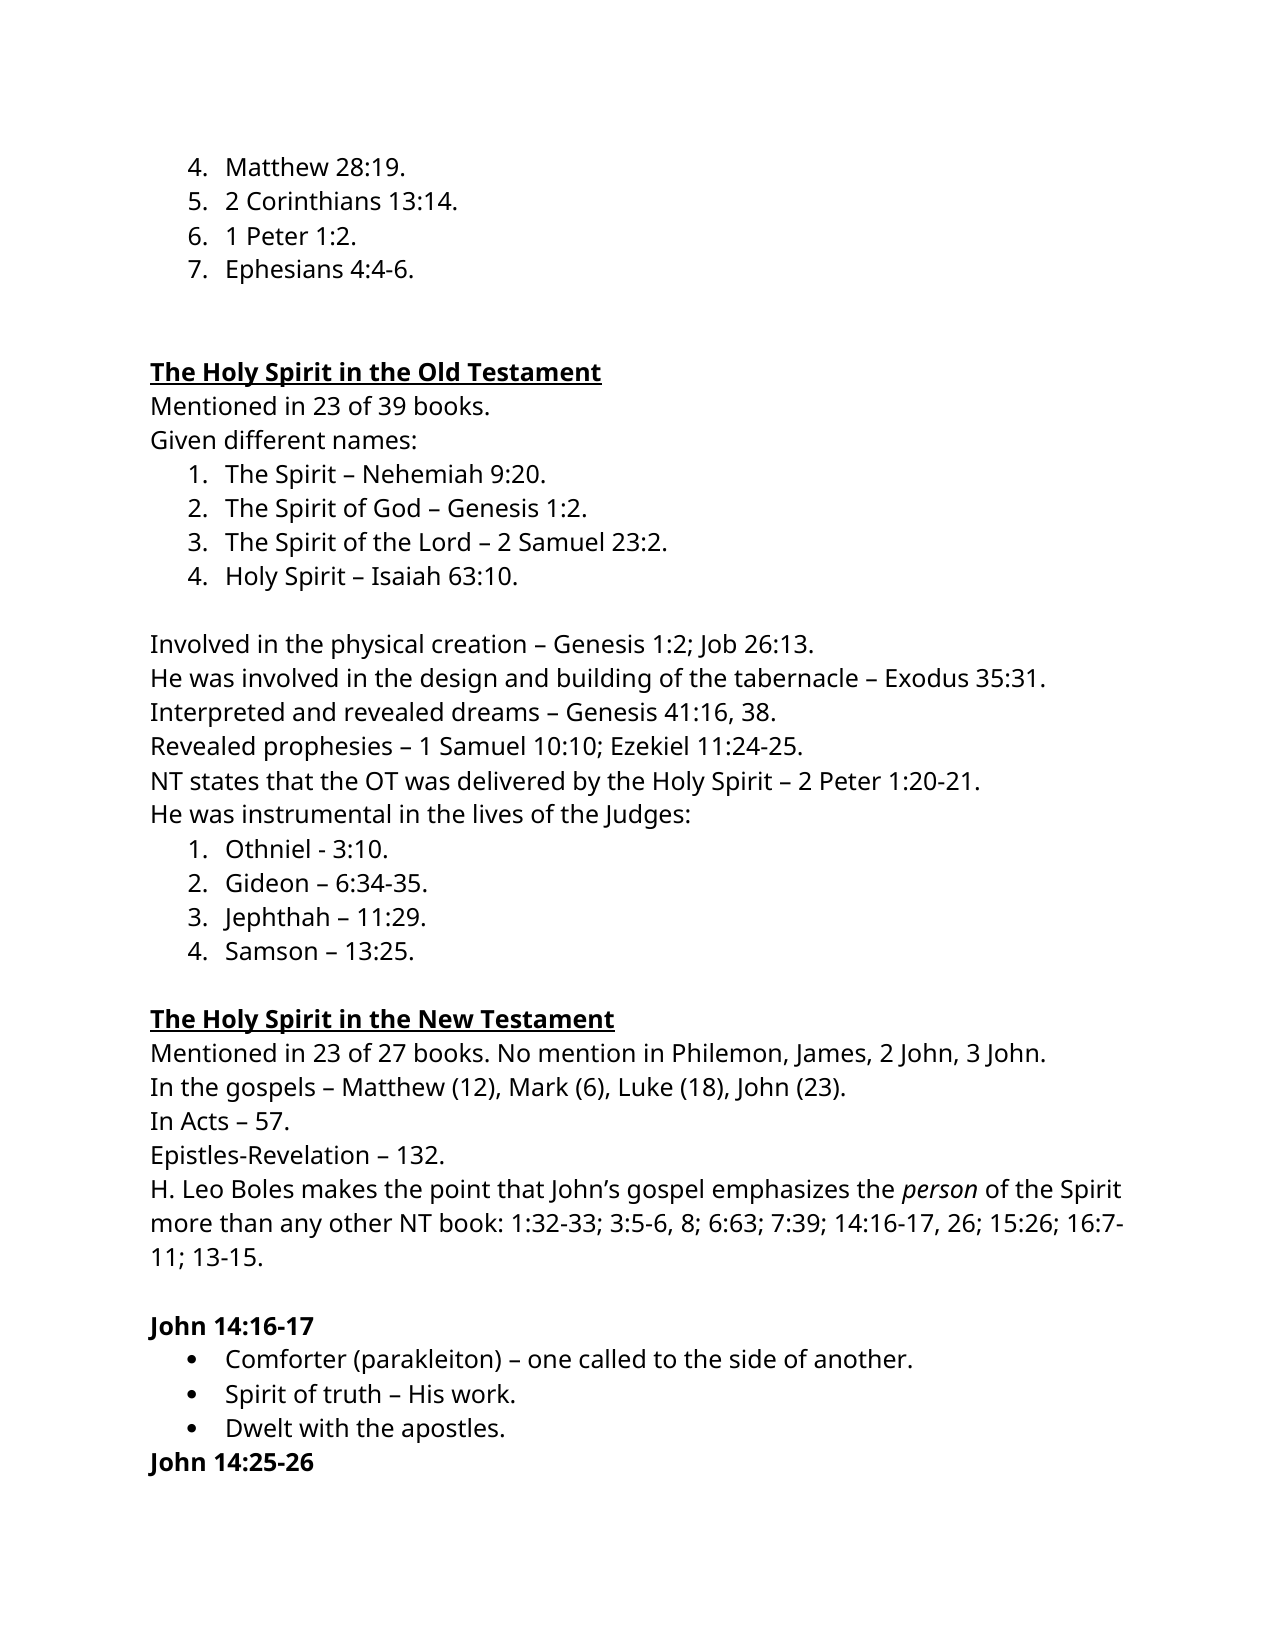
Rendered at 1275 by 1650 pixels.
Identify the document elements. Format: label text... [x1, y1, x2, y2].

list Holy Spirit – Isaiah 63:10. [187, 559, 1125, 593]
text The Holy Spirit in the Old Testament [150, 354, 1125, 388]
list Dwelt with the apostles. [187, 1410, 1125, 1444]
list Othniel - 3:10. [187, 831, 1125, 865]
list Samson – 13:25. [187, 933, 1125, 967]
text Epistles-Revelation – 132. [150, 1138, 1125, 1172]
text In Acts – 57. [150, 1104, 1125, 1138]
text John 14:25-26 [150, 1444, 1125, 1478]
text Given different names: [150, 422, 1125, 457]
list Spirit of truth – His work. [187, 1376, 1125, 1410]
list The Spirit of God – Genesis 1:2. [187, 491, 1125, 525]
list Ephesians 4:4-6. [187, 252, 1125, 286]
text Mentioned in 23 of 39 books. [150, 388, 1125, 422]
text He was instrumental in the lives of the Judges: [150, 797, 1125, 831]
text Revealed prophesies – 1 Samuel 10:10; Ezekiel 11:24-25. [150, 729, 1125, 763]
list The Spirit – Nehemiah 9:20. [187, 457, 1125, 491]
list Matthew 28:19. [187, 150, 1125, 184]
text H. Leo Boles makes the point that John’s gospel emphasizes the person of the Spirit more than any other NT book: 1:32-33; 3:5-6, 8; 6:63; 7:39; 14:16-17, 26; 15:26; 16:7-11; 13-15. [150, 1172, 1125, 1274]
list 2 Corinthians 13:14. [187, 184, 1125, 218]
text Involved in the physical creation – Genesis 1:2; Job 26:13. [150, 627, 1125, 661]
text The Holy Spirit in the New Testament [150, 1002, 1125, 1036]
list Gideon – 6:34-35. [187, 865, 1125, 899]
list 1 Peter 1:2. [187, 218, 1125, 252]
text In the gospels – Matthew (12), Mark (6), Luke (18), John (23). [150, 1070, 1125, 1104]
text John 14:16-17 [150, 1308, 1125, 1342]
text Interpreted and revealed dreams – Genesis 41:16, 38. [150, 695, 1125, 729]
text Mentioned in 23 of 27 books. No mention in Philemon, James, 2 John, 3 John. [150, 1036, 1125, 1070]
list Jephthah – 11:29. [187, 899, 1125, 933]
text NT states that the OT was delivered by the Holy Spirit – 2 Peter 1:20-21. [150, 763, 1125, 797]
text He was involved in the design and building of the tabernacle – Exodus 35:31. [150, 661, 1125, 695]
list Comforter (parakleiton) – one called to the side of another. [187, 1342, 1125, 1376]
list The Spirit of the Lord – 2 Samuel 23:2. [187, 525, 1125, 559]
